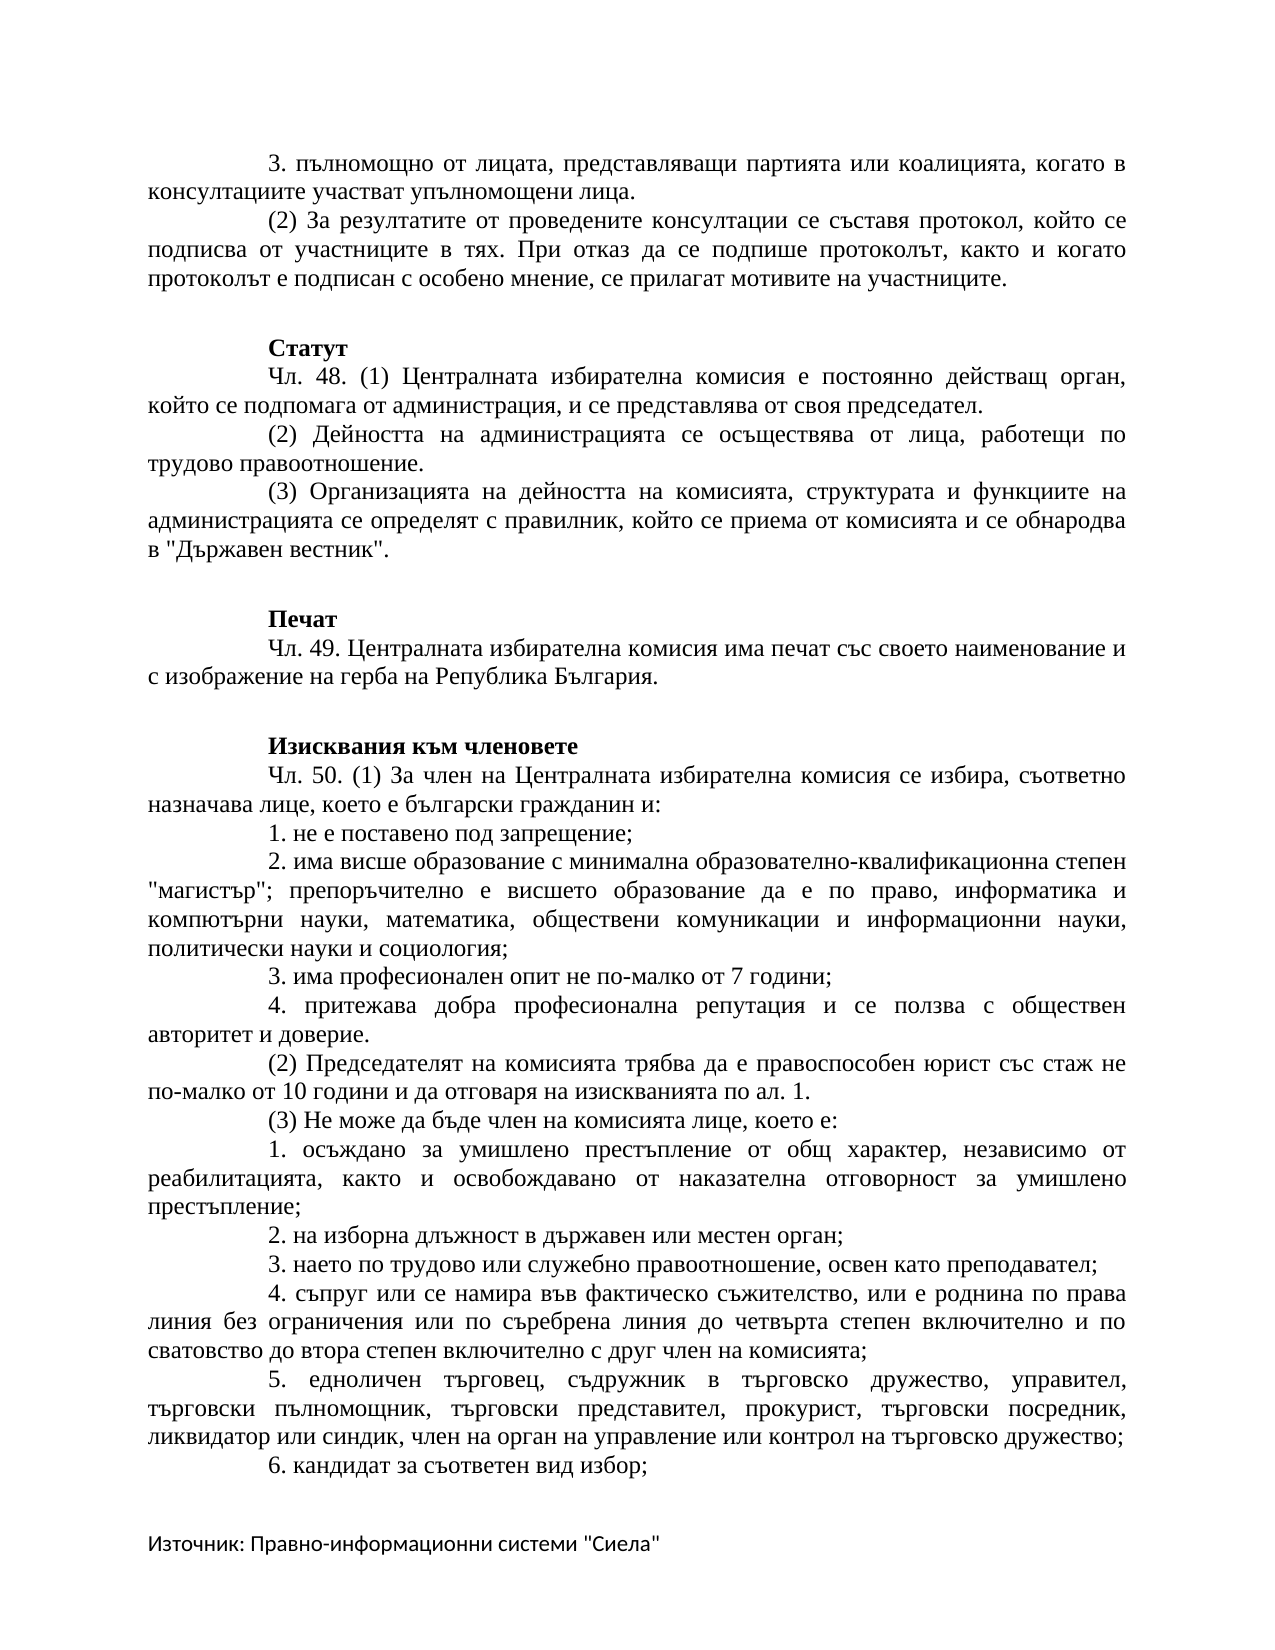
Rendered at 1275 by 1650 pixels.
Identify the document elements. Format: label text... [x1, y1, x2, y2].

text 2. на изборна длъжност в държавен или местен орган; [148, 1220, 1127, 1249]
text Изисквания към членовете [148, 731, 1127, 760]
text (2) Председателят на комисията трябва да е правоспособен юрист със стаж не по-малко от 10 години и да отговаря на изискванията по ал. 1. [148, 1048, 1127, 1105]
text Печат [148, 604, 1127, 633]
text 1. не е поставено под запрещение; [148, 818, 1127, 846]
text 1. осъждано за умишлено престъпление от общ характер, независимо от реабилитацията, както и освобождавано от наказателна отговорност за умишлено престъпление; [148, 1134, 1127, 1220]
text (3) Организацията на дейността на комисията, структурата и функциите на администрацията се определят с правилник, който се приема от комисията и се обнародва в "Държавен вестник". [148, 476, 1127, 563]
text Чл. 48. (1) Централната избирателна комисия е постоянно действащ орган, който се подпомага от администрация, и се представлява от своя председател. [148, 361, 1127, 419]
text 3. наето по трудово или служебно правоотношение, освен като преподавател; [148, 1249, 1127, 1278]
text Статут [148, 333, 1127, 361]
text (2) Дейността на администрацията се осъществява от лица, работещи по трудово правоотношение. [148, 419, 1127, 476]
text 4. съпруг или се намира във фактическо съжителство, или е роднина по права линия без ограничения или по съребрена линия до четвърта степен включително и по сватовство до втора степен включително с друг член на комисията; [148, 1278, 1127, 1364]
text Чл. 50. (1) За член на Централната избирателна комисия се избира, съответно назначава лице, което е български гражданин и: [148, 760, 1127, 818]
text 4. притежава добра професионална репутация и се ползва с обществен авторитет и доверие. [148, 990, 1127, 1048]
text (3) Не може да бъде член на комисията лице, което е: [148, 1105, 1127, 1134]
text 3. има професионален опит не по-малко от 7 години; [148, 961, 1127, 990]
text (2) За резултатите от проведените консултации се съставя протокол, който се подписва от участниците в тях. При отказ да се подпише протоколът, както и когато протоколът е подписан с особено мнение, се прилагат мотивите на участниците. [148, 205, 1127, 291]
text Чл. 49. Централната избирателна комисия има печат със своето наименование и с изображение на герба на Република България. [148, 633, 1127, 690]
text 3. пълномощно от лицата, представляващи партията или коалицията, когато в консултациите участват упълномощени лица. [148, 148, 1127, 205]
text 6. кандидат за съответен вид избор; [148, 1450, 1127, 1479]
text 5. едноличен търговец, съдружник в търговско дружество, управител, търговски пълномощник, търговски представител, прокурист, търговски посредник, ликвидатор или синдик, член на орган на управление или контрол на търговско дружество; [148, 1364, 1127, 1450]
text 2. има висше образование с минимална образователно-квалификационна степен "магистър"; препоръчително е висшето образование да е по право, информатика и компютърни науки, математика, обществени комуникации и информационни науки, политически науки и социология; [148, 846, 1127, 961]
